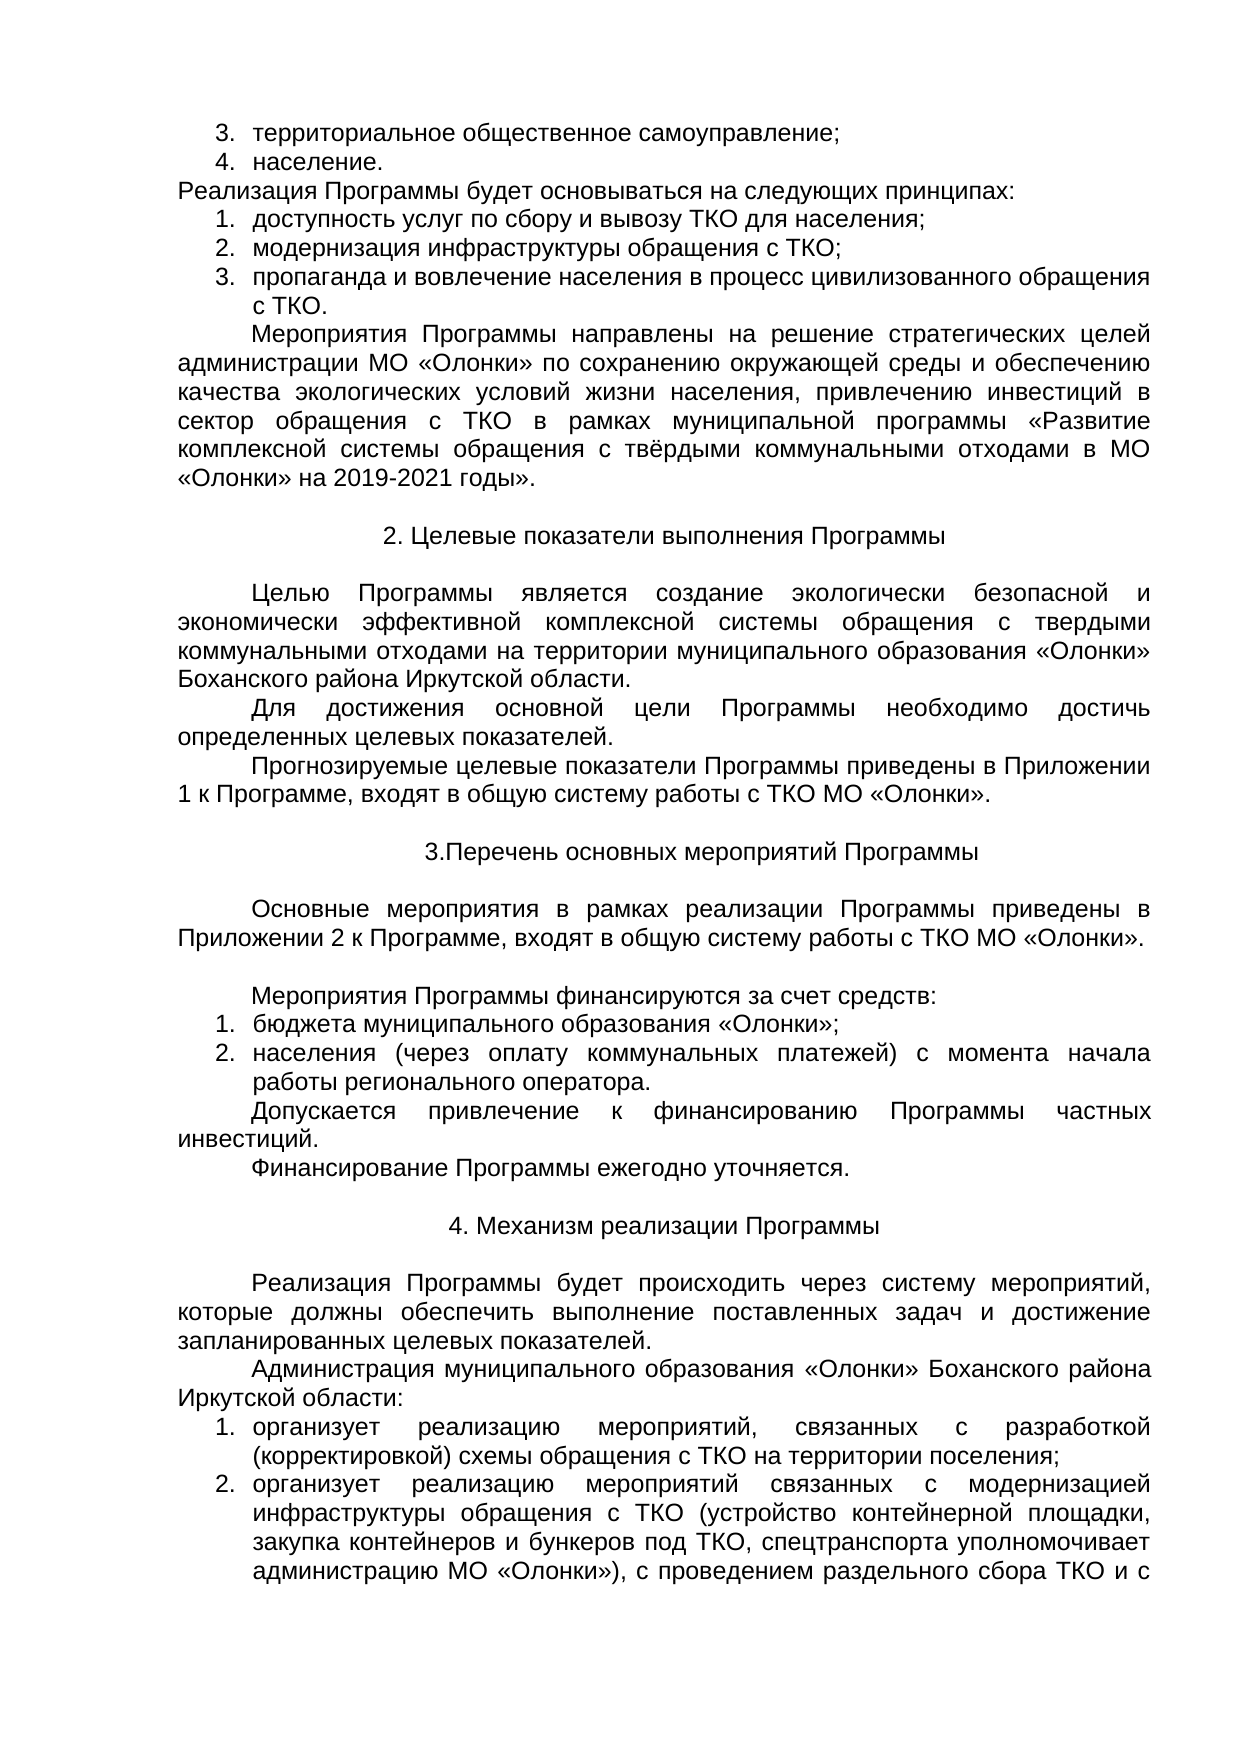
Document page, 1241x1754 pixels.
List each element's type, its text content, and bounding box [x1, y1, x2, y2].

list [215, 1469, 1152, 1584]
list организует реализацию мероприятий, связанных с разработкой (корректировкой) схемы обращения с ТКО на территории поселения; [215, 1412, 1152, 1469]
text Целью Программы является создание экологически безопасной и экономически эффективной комплексной системы обращения с твердыми коммунальными отходами на территории муниципального образования «Олонки» Боханского района Иркутской области. [177, 578, 1152, 693]
list населения (через оплату коммунальных платежей) с момента начала работы регионального оператора. [215, 1038, 1152, 1096]
text Основные мероприятия в рамках реализации Программы приведены в Приложении 2 к Программе, входят в общую систему работы с ТКО МО «Олонки». [177, 894, 1152, 952]
text 4. Механизм реализации Программы [177, 1211, 1152, 1239]
list территориальное общественное самоуправление; [215, 118, 1152, 147]
list бюджета муниципального образования «Олонки»; [215, 1009, 1152, 1038]
text Мероприятия Программы направлены на решение стратегических целей администрации МО «Олонки» по сохранению окружающей среды и обеспечению качества экологических условий жизни населения, привлечению инвестиций в сектор обращения с ТКО в рамках муниципальной программы «Развитие комплексной системы обращения с твёрдыми коммунальными отходами в МО «Олонки» на 2019-2021 годы». [177, 319, 1152, 492]
text Прогнозируемые целевые показатели Программы приведены в Приложении 1 к Программе, входят в общую систему работы с ТКО МО «Олонки». [177, 751, 1152, 808]
text Администрация муниципального образования «Олонки» Боханского района Иркутской области: [177, 1354, 1152, 1412]
text Мероприятия Программы финансируются за счет средств: [177, 981, 1152, 1009]
text 2. Целевые показатели выполнения Программы [177, 521, 1152, 549]
text Для достижения основной цели Программы необходимо достичь определенных целевых показателей. [177, 693, 1152, 751]
list пропаганда и вовлечение населения в процесс цивилизованного обращения с ТКО. [215, 262, 1152, 319]
text Реализация Программы будет происходить через систему мероприятий, которые должны обеспечить выполнение поставленных задач и достижение запланированных целевых показателей. [177, 1268, 1152, 1354]
list 3.Перечень основных мероприятий Программы [252, 837, 1152, 866]
text Реализация Программы будет основываться на следующих принципах: [177, 176, 1152, 204]
list доступность услуг по сбору и вывозу ТКО для населения; [215, 204, 1152, 233]
text Допускается привлечение к финансированию Программы частных инвестиций. [177, 1096, 1152, 1153]
list модернизация инфраструктуры обращения с ТКО; [215, 233, 1152, 262]
list население. [215, 147, 1152, 176]
text Финансирование Программы ежегодно уточняется. [177, 1153, 1152, 1182]
